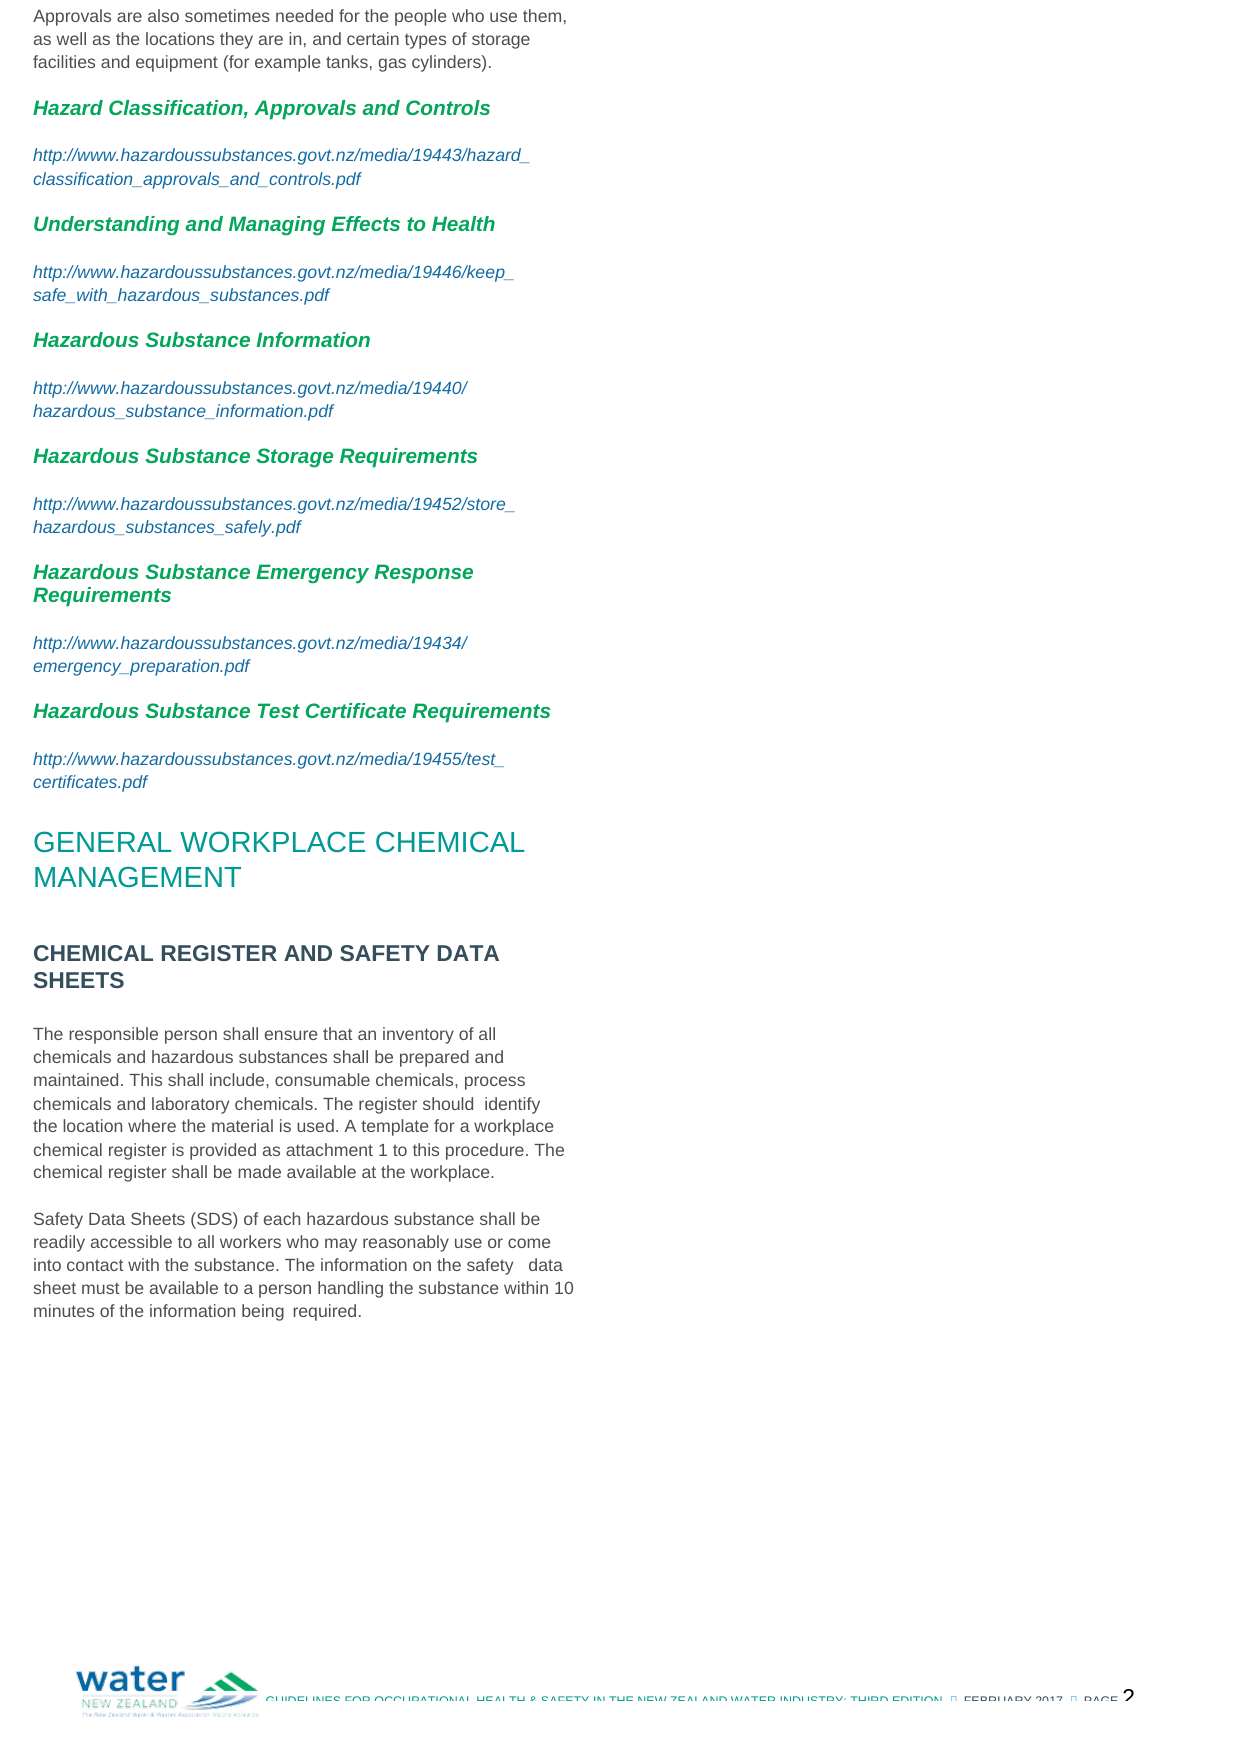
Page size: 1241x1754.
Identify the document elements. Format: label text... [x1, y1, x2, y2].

text http://www.hazardoussubstances.govt.nz/media/19452/store_ hazardous_substances_safely.pdf [33, 494, 588, 537]
subtitle Understanding and Managing Effects to Health [33, 212, 600, 236]
text Safety Data Sheets (SDS) of each hazardous substance shall be readily accessible to all workers who may reasonably use or come into contact with the substance. The information on the safety data sheet must be available to a person handling the substance within 10 minutes of the information being required. [33, 1209, 583, 1321]
text http://www.hazardoussubstances.govt.nz/media/19446/keep_ safe_with_hazardous_substances.pdf [33, 261, 588, 305]
subtitle Hazardous Substance Storage Requirements [33, 444, 600, 468]
text http://www.hazardoussubstances.govt.nz/media/19455/test_ certificates.pdf [33, 748, 588, 792]
subtitle Hazardous Substance Emergency Response Requirements [33, 561, 588, 607]
text Approvals are also sometimes needed for the people who use them, as well as the locations they are in, and certain types of storage facilities and equipment (for example tanks, gas cylinders). [33, 6, 588, 72]
text http://www.hazardoussubstances.govt.nz/media/19440/ hazardous_substance_information.pdf [33, 378, 588, 421]
subtitle Hazardous Substance Test Certificate Requirements [33, 699, 600, 723]
subtitle CHEMICAL REGISTER AND SAFETY DATA SHEETS [33, 940, 588, 993]
text The responsible person shall ensure that an inventory of all chemicals and hazardous substances shall be prepared and maintained. This shall include, consumable chemicals, process chemicals and laboratory chemicals. The register should identify the location where the material is used. A template for a workplace chemical register is provided as attachment 1 to this procedure. The chemical register shall be made available at the workplace. [33, 1024, 568, 1183]
text http://www.hazardoussubstances.govt.nz/media/19434/ emergency_preparation.pdf [33, 632, 588, 676]
picture [58, 1656, 274, 1726]
subtitle Hazardous Substance Information [33, 328, 600, 352]
text http://www.hazardoussubstances.govt.nz/media/19443/hazard_ classification_approvals_and_controls.pdf [33, 145, 588, 189]
text GENERAL WORKPLACE CHEMICAL MANAGEMENT [33, 825, 588, 893]
subtitle Hazard Classification, Approvals and Controls [33, 96, 600, 120]
